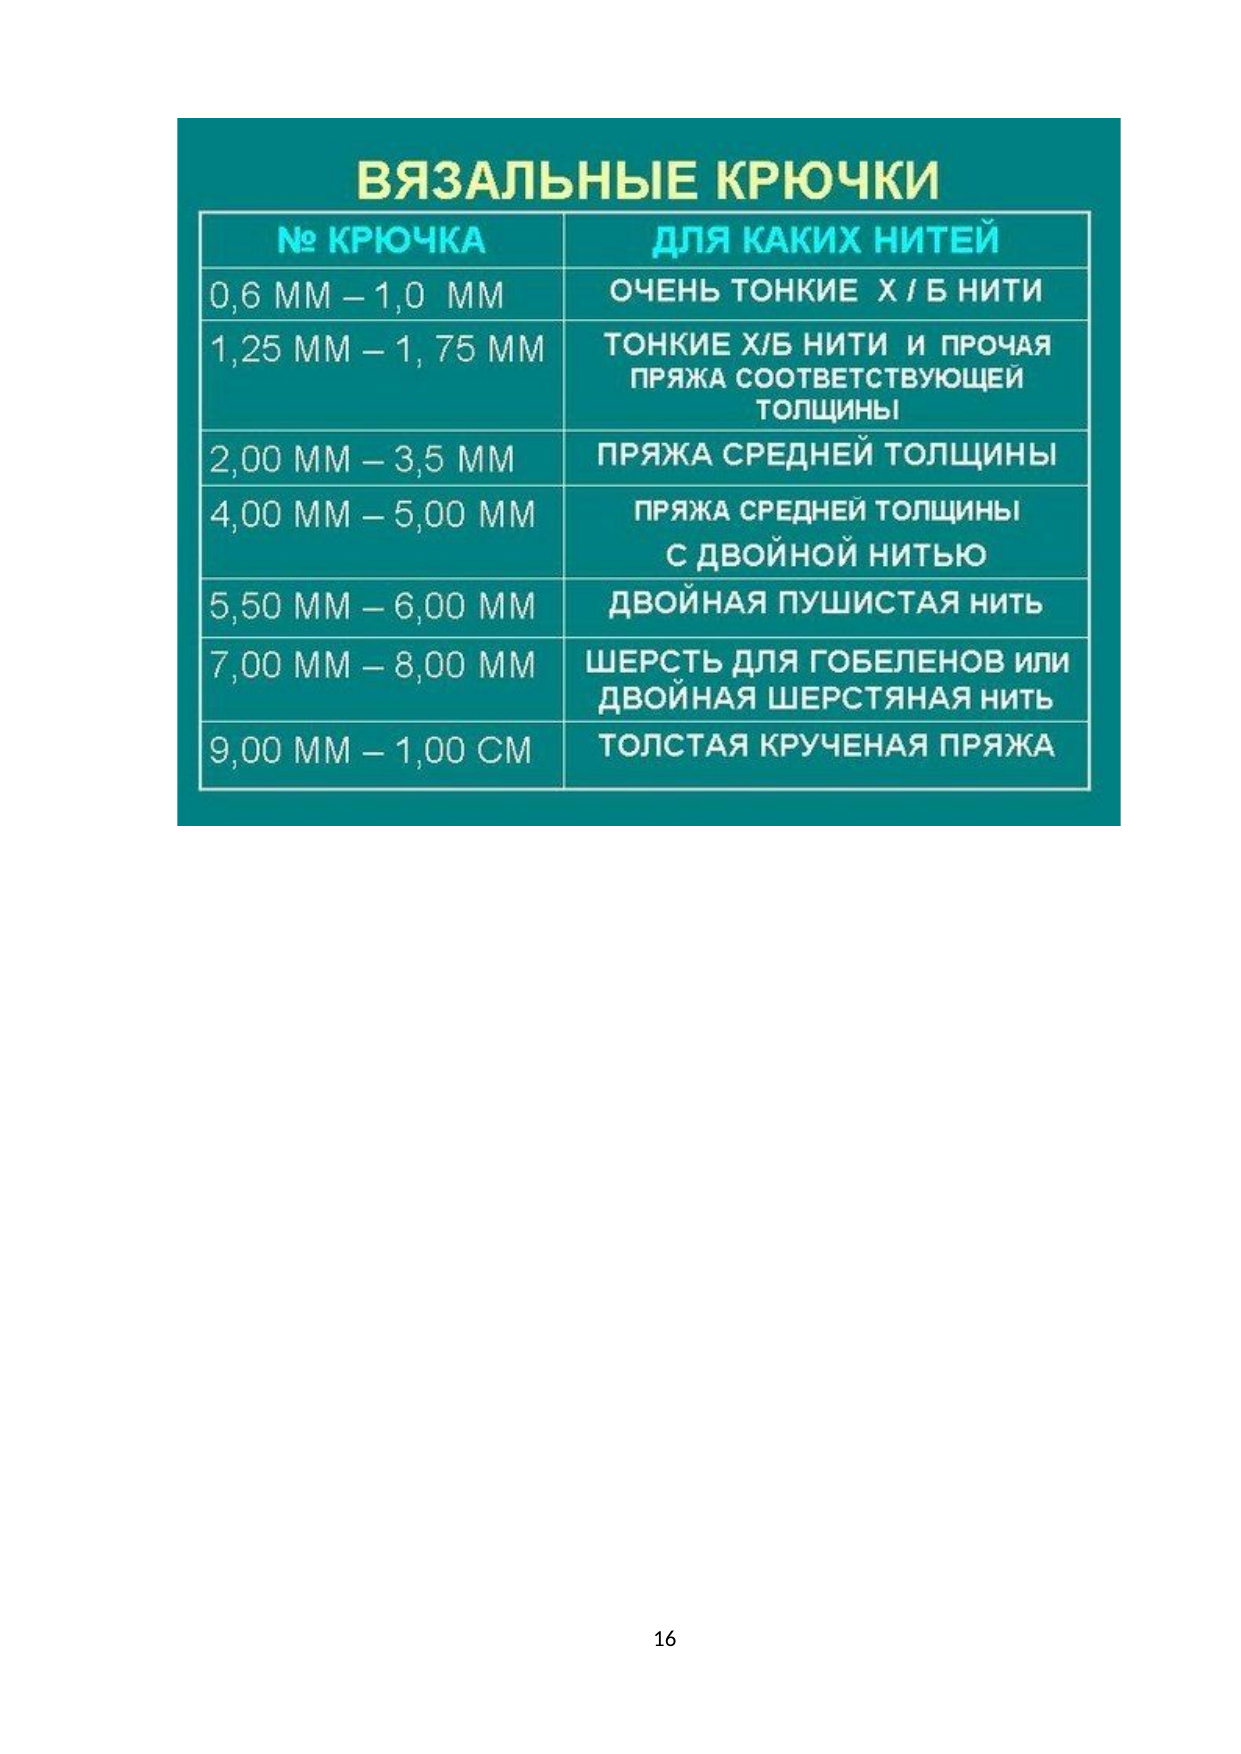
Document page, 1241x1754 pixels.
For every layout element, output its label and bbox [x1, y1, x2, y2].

picture [177, 118, 1121, 826]
